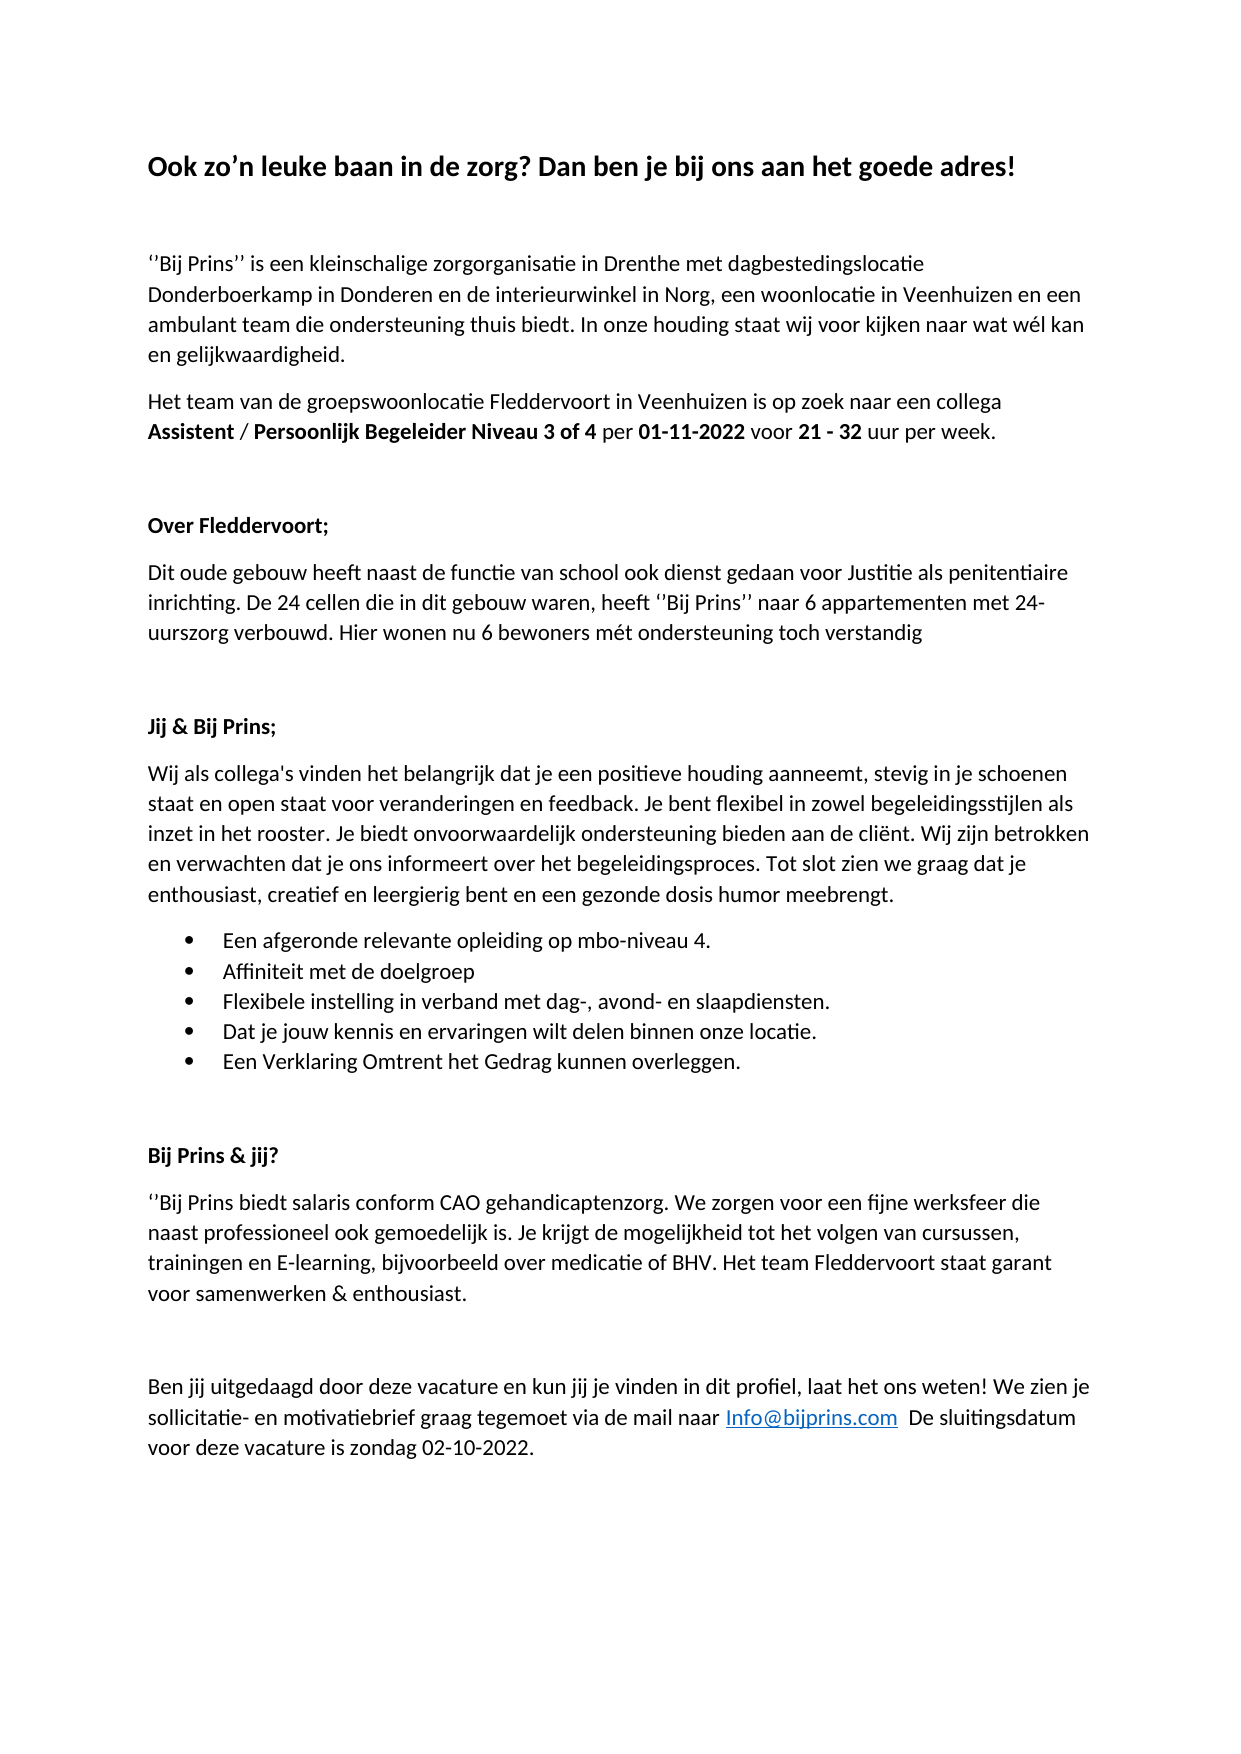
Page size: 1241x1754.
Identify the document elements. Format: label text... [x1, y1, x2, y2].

text Het team van de groepswoonlocatie Fleddervoort in Veenhuizen is op zoek naar een collega Assistent / Persoonlijk Begeleider Niveau 3 of 4 per 01-11-2022 voor 21 - 32 uur per week. [148, 387, 1093, 445]
text Wij als collega's vinden het belangrijk dat je een positieve houding aanneemt, stevig in je schoenen staat en open staat voor veranderingen en feedback. Je bent flexibel in zowel begeleidingsstijlen als inzet in het rooster. Je biedt onvoorwaardelijk ondersteuning bieden aan de cliënt. Wij zijn betrokken en verwachten dat je ons informeert over het begeleidingsproces. Tot slot zien we graag dat je enthousiast, creatief en leergierig bent en een gezonde dosis humor meebrengt. [148, 759, 1093, 908]
list Een Verklaring Omtrent het Gedrag kunnen overleggen. [185, 1047, 1093, 1076]
list Affiniteit met de doelgroep [185, 957, 1093, 985]
list Een afgeronde relevante opleiding op mbo-niveau 4. [185, 927, 1093, 955]
text Bij Prins & jij? [148, 1141, 1093, 1169]
text ‘’Bij Prins biedt salaris conform CAO gehandicaptenzorg. We zorgen voor een fijne werksfeer die naast professioneel ook gemoedelijk is. Je krijgt de mogelijkheid tot het volgen van cursussen, trainingen en E-learning, bijvoorbeeld over medicatie of BHV. Het team Fleddervoort staat garant voor samenwerken & enthousiast. [148, 1188, 1093, 1307]
text Jij & Bij Prins; [148, 712, 1093, 740]
text Over Fleddervoort; [148, 511, 1093, 539]
list Flexibele instelling in verband met dag-, avond- en slaapdiensten. [185, 987, 1093, 1015]
text ‘’Bij Prins’’ is een kleinschalige zorgorganisatie in Drenthe met dagbestedingslocatie Donderboerkamp in Donderen en de interieurwinkel in Norg, een woonlocatie in Veenhuizen en een ambulant team die ondersteuning thuis biedt. In onze houding staat wij voor kijken naar wat wél kan en gelijkwaardigheid. [148, 249, 1093, 368]
text Ook zo’n leuke baan in de zorg? Dan ben je bij ons aan het goede adres! [148, 148, 1093, 183]
text Dit oude gebouw heeft naast de functie van school ook dienst gedaan voor Justitie als penitentiaire inrichting. De 24 cellen die in dit gebouw waren, heeft ‘’Bij Prins’’ naar 6 appartementen met 24-uurszorg verbouwd. Hier wonen nu 6 bewoners mét ondersteuning toch verstandig [148, 558, 1093, 646]
list Dat je jouw kennis en ervaringen wilt delen binnen onze locatie. [185, 1017, 1093, 1045]
text Ben jij uitgedaagd door deze vacature en kun jij je vinden in dit profiel, laat het ons weten! We zien je sollicitatie- en motivatiebrief graag tegemoet via de mail naar Info@bijprins.com De sluitingsdatum voor deze vacature is zondag 02-10-2022. [148, 1372, 1093, 1461]
